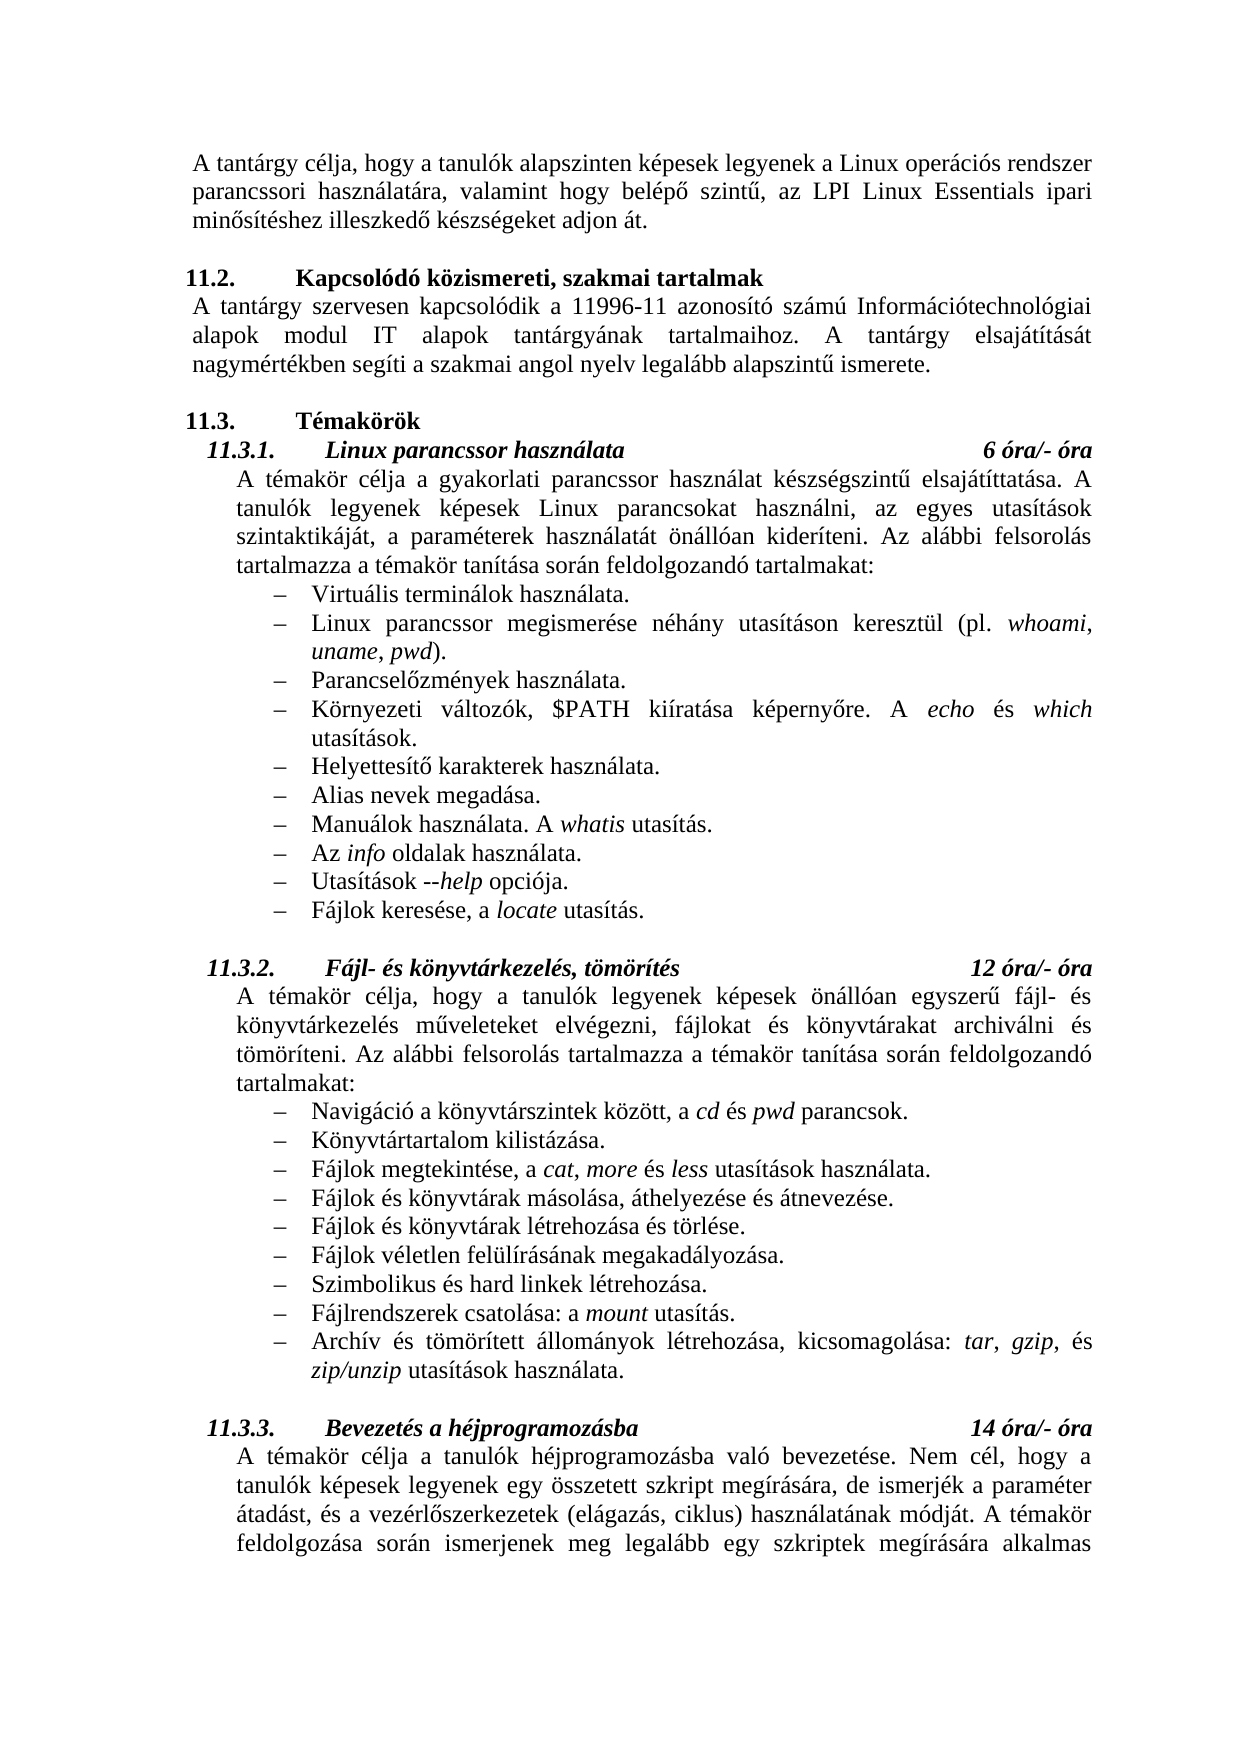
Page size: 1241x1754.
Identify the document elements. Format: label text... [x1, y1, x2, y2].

list Fájlrendszerek csatolása: a mount utasítás. [274, 1298, 1093, 1326]
text A tantárgy célja, hogy a tanulók alapszinten képesek legyenek a Linux operációs rendszer parancssori használatára, valamint hogy belépő szintű, az LPI Linux Essentials ipari minősítéshez illeszkedő készségeket adjon át. [192, 148, 1093, 234]
list Linux parancssor megismerése néhány utasításon keresztül (pl. whoami, uname, pwd). [274, 608, 1093, 665]
list Fájlok véletlen felülírásának megakadályozása. [274, 1240, 1093, 1269]
list Navigáció a könyvtárszintek között, a cd és pwd parancsok. [274, 1096, 1093, 1125]
list Bevezetés a héjprogramozásba 14 óra/- óra [207, 1413, 1093, 1441]
list Alias nevek megadása. [274, 780, 1093, 809]
list Könyvtártartalom kilistázása. [274, 1125, 1093, 1154]
list Manuálok használata. A whatis utasítás. [274, 809, 1093, 838]
list Fájl- és könyvtárkezelés, tömörítés 12 óra/- óra [207, 953, 1093, 981]
text A témakör célja, hogy a tanulók legyenek képesek önállóan egyszerű fájl- és könyvtárkezelés műveleteket elvégezni, fájlokat és könyvtárakat archiválni és tömöríteni. Az alábbi felsorolás tartalmazza a témakör tanítása során feldolgozandó tartalmakat: [236, 981, 1093, 1096]
text A tantárgy szervesen kapcsolódik a 11996-11 azonosító számú Információtechnológiai alapok modul IT alapok tantárgyának tartalmaihoz. A tantárgy elsajátítását nagymértékben segíti a szakmai angol nyelv legalább alapszintű ismerete. [192, 291, 1093, 378]
list Fájlok és könyvtárak másolása, áthelyezése és átnevezése. [274, 1183, 1093, 1211]
list Utasítások --help opciója. [274, 866, 1093, 895]
list Témakörök [185, 406, 1093, 435]
list Fájlok és könyvtárak létrehozása és törlése. [274, 1211, 1093, 1240]
list Linux parancssor használata 6 óra/- óra [207, 435, 1093, 464]
list Az info oldalak használata. [274, 838, 1093, 866]
list Parancselőzmények használata. [274, 665, 1093, 694]
list Virtuális terminálok használata. [274, 579, 1093, 608]
list Archív és tömörített állományok létrehozása, kicsomagolása: tar, gzip, és zip/unzip utasítások használata. [274, 1326, 1093, 1384]
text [236, 1441, 1093, 1556]
list Fájlok megtekintése, a cat, more és less utasítások használata. [274, 1154, 1093, 1183]
list Fájlok keresése, a locate utasítás. [274, 895, 1093, 924]
list Környezeti változók, $PATH kiíratása képernyőre. A echo és which utasítások. [274, 694, 1093, 751]
list Szimbolikus és hard linkek létrehozása. [274, 1269, 1093, 1298]
text A témakör célja a gyakorlati parancssor használat készségszintű elsajátíttatása. A tanulók legyenek képesek Linux parancsokat használni, az egyes utasítások szintaktikáját, a paraméterek használatát önállóan kideríteni. Az alábbi felsorolás tartalmazza a témakör tanítása során feldolgozandó tartalmakat: [236, 464, 1093, 579]
list Kapcsolódó közismereti, szakmai tartalmak [185, 263, 1093, 291]
list Helyettesítő karakterek használata. [274, 751, 1093, 780]
